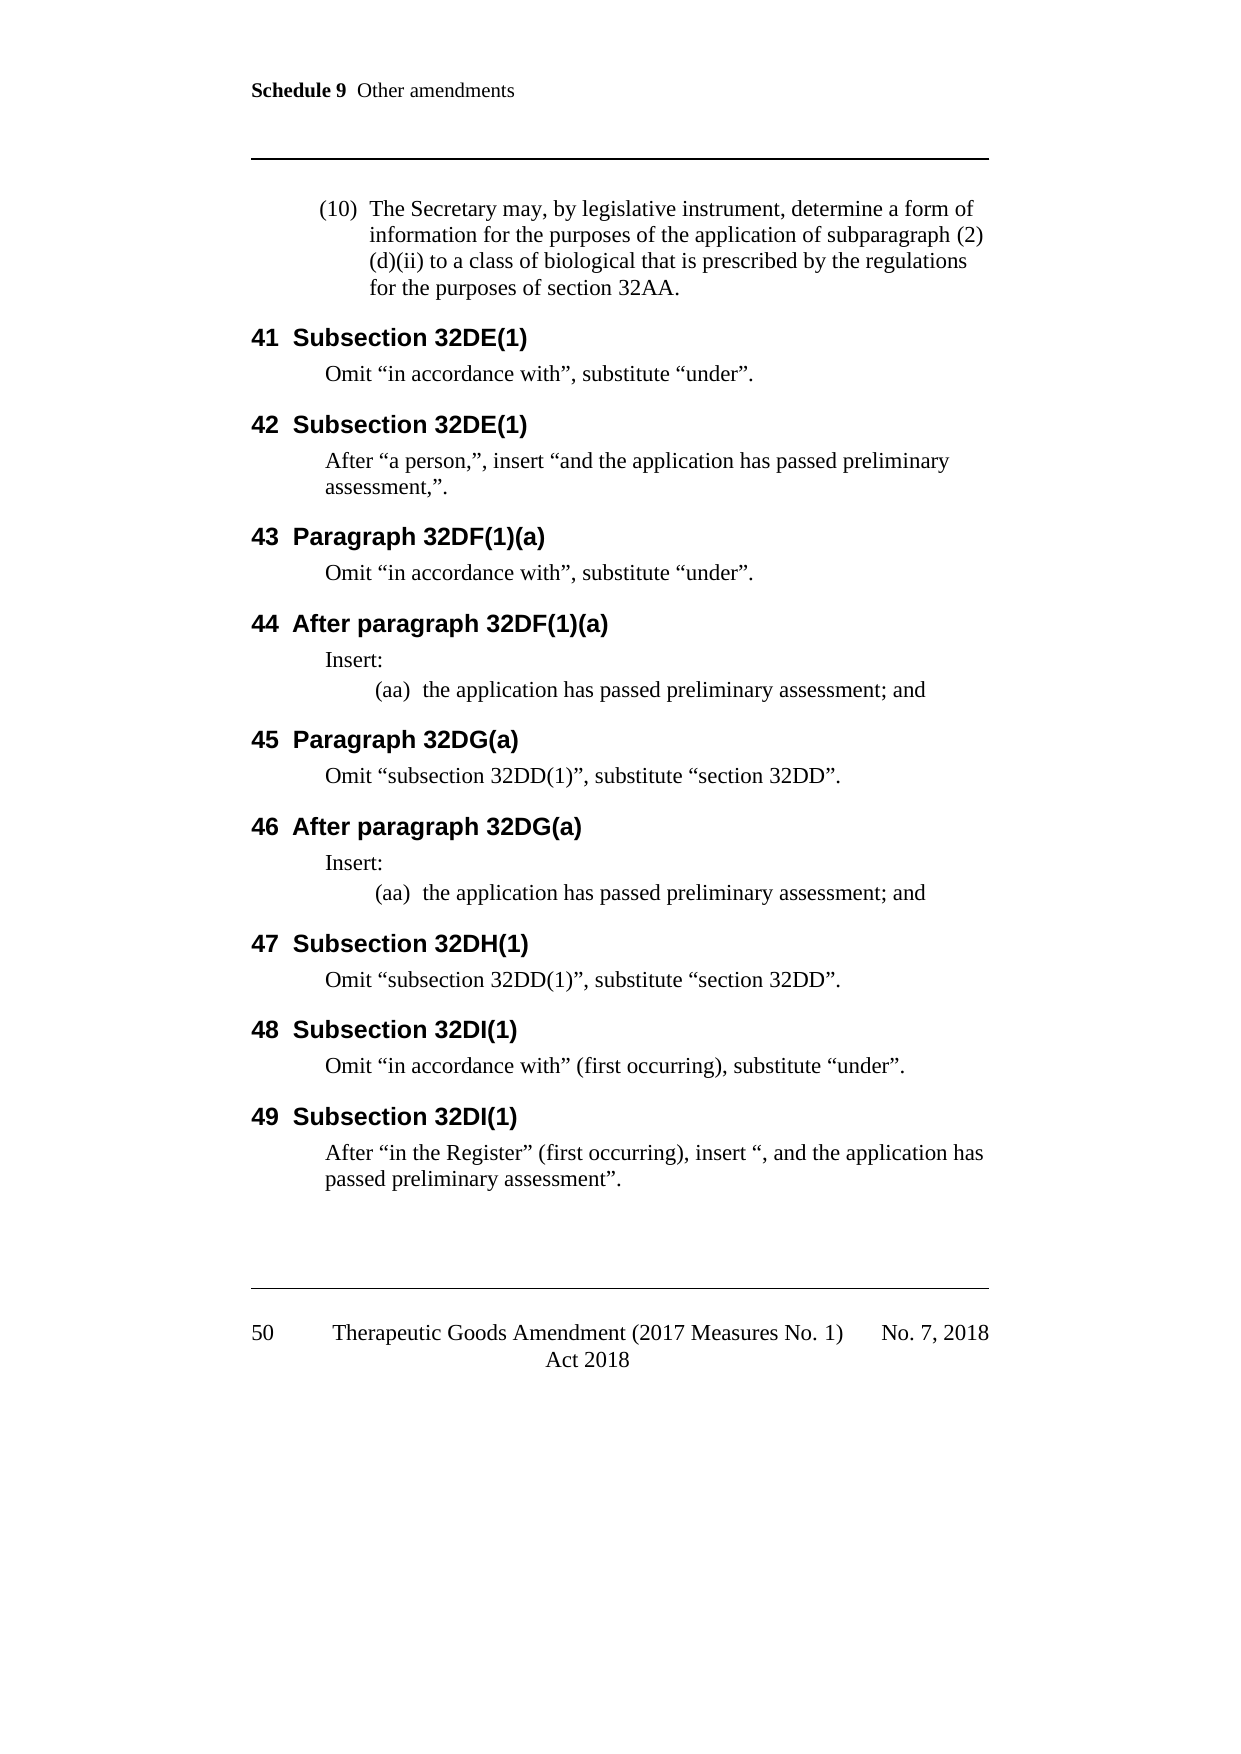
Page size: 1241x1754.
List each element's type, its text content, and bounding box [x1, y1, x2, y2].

text Insert: [325, 646, 989, 672]
text 44 After paragraph 32DF(1)(a) [251, 609, 989, 637]
text Omit “in accordance with”, substitute “under”. [325, 360, 989, 387]
text (aa) the application has passed preliminary assessment; and [251, 676, 989, 703]
text Omit “subsection 32DD(1)”, substitute “section 32DD”. [325, 763, 989, 789]
text 42 Subsection 32DE(1) [251, 409, 989, 438]
text 43 Paragraph 32DF(1)(a) [251, 522, 989, 551]
text (aa) the application has passed preliminary assessment; and [251, 879, 989, 906]
text 41 Subsection 32DE(1) [251, 323, 989, 352]
text After “in the Register” (first occurring), insert “, and the application has passed preliminary assessment”. [325, 1138, 989, 1191]
text Omit “in accordance with” (first occurring), substitute “under”. [325, 1052, 989, 1078]
text Insert: [325, 849, 989, 875]
text Omit “subsection 32DD(1)”, substitute “section 32DD”. [325, 966, 989, 992]
text 48 Subsection 32DI(1) [251, 1015, 989, 1044]
text Omit “in accordance with”, substitute “under”. [325, 559, 989, 586]
text (10) The Secretary may, by legislative instrument, determine a form of information for the purposes of the application of subparagraph (2)(d)(ii) to a class of biological that is prescribed by the regulations for the purposes of section 32AA. [251, 195, 989, 300]
text 49 Subsection 32DI(1) [251, 1101, 989, 1130]
text 46 After paragraph 32DG(a) [251, 812, 989, 841]
text After “a person,”, insert “and the application has passed preliminary assessment,”. [325, 447, 989, 499]
text 45 Paragraph 32DG(a) [251, 726, 989, 754]
text 47 Subsection 32DH(1) [251, 929, 989, 957]
